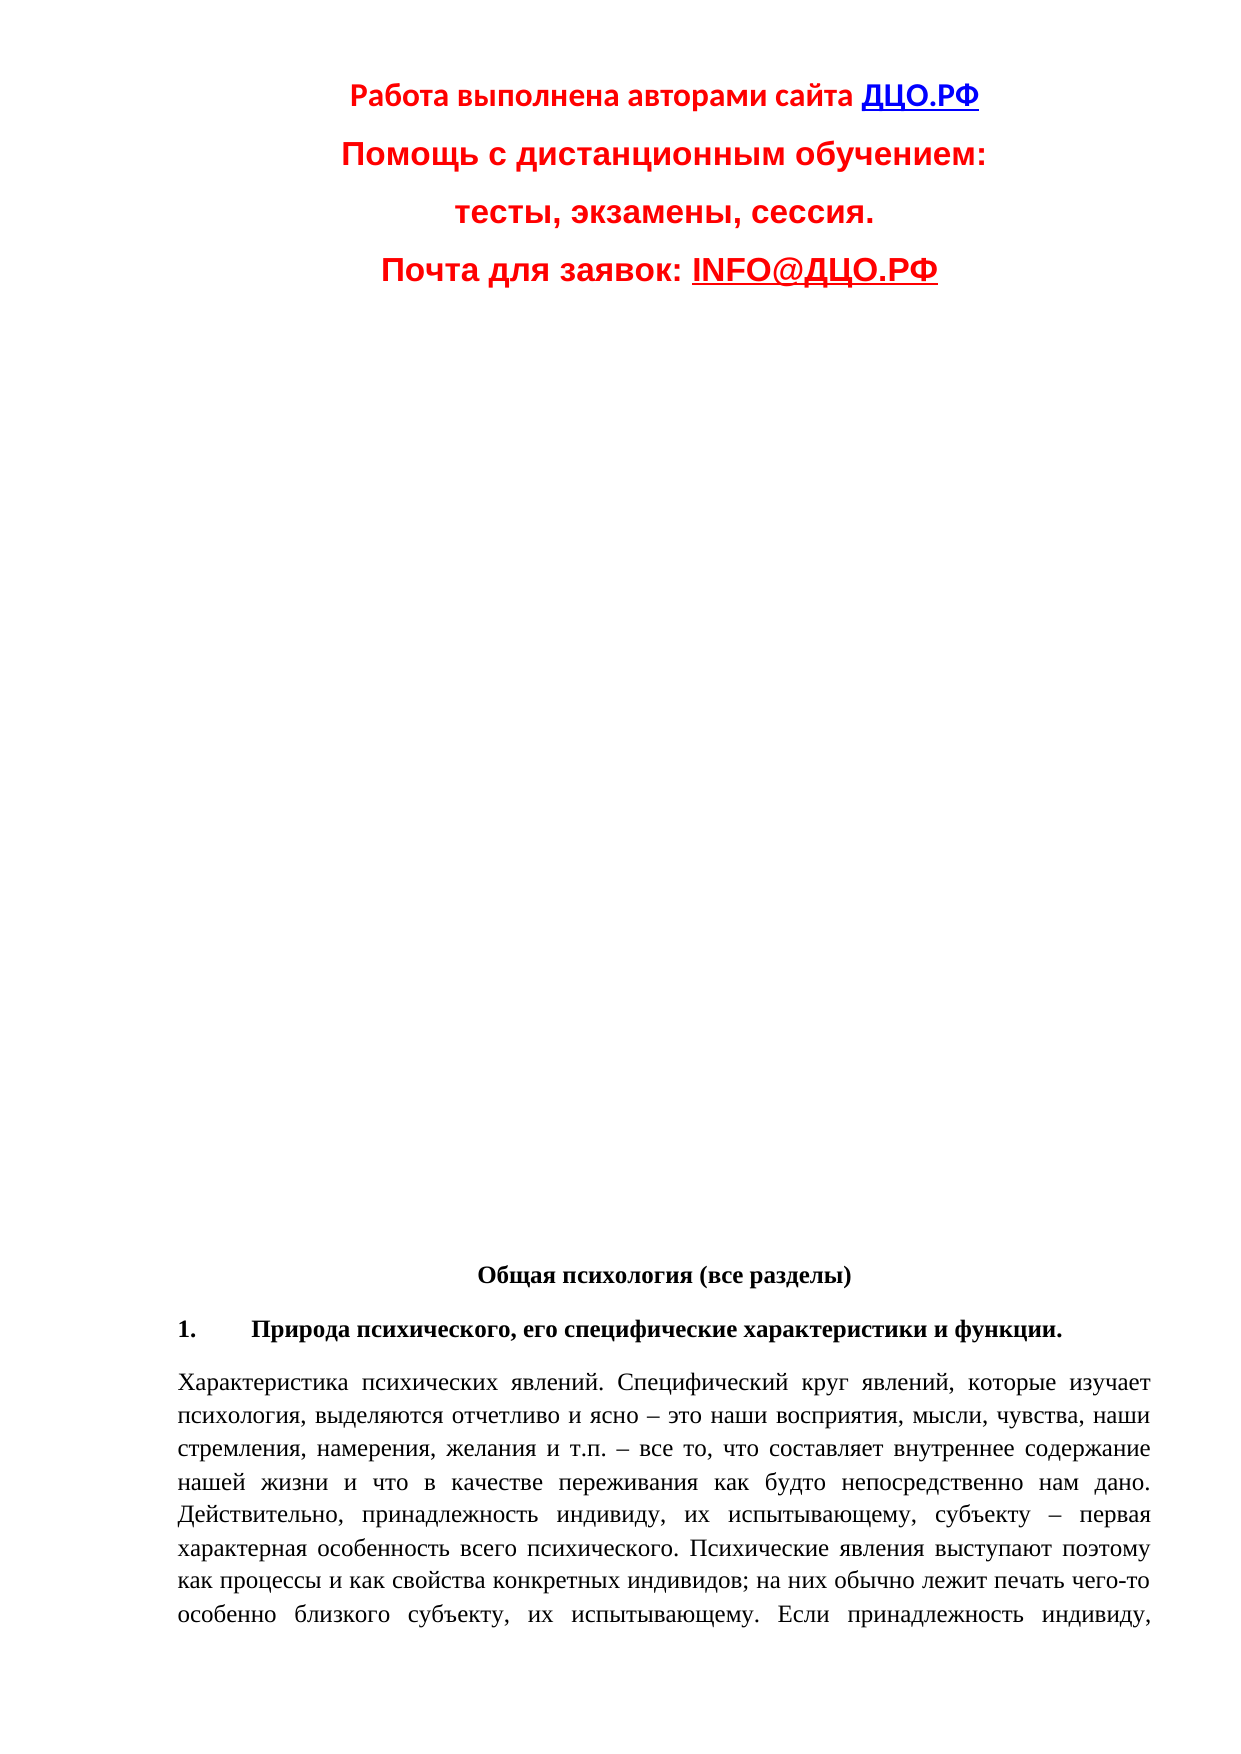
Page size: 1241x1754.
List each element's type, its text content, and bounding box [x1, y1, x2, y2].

text 1. Природа психического, его специфические характеристики и функции. [177, 1314, 1152, 1342]
text Общая психология (все разделы) [177, 1260, 1152, 1288]
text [177, 1367, 1152, 1628]
